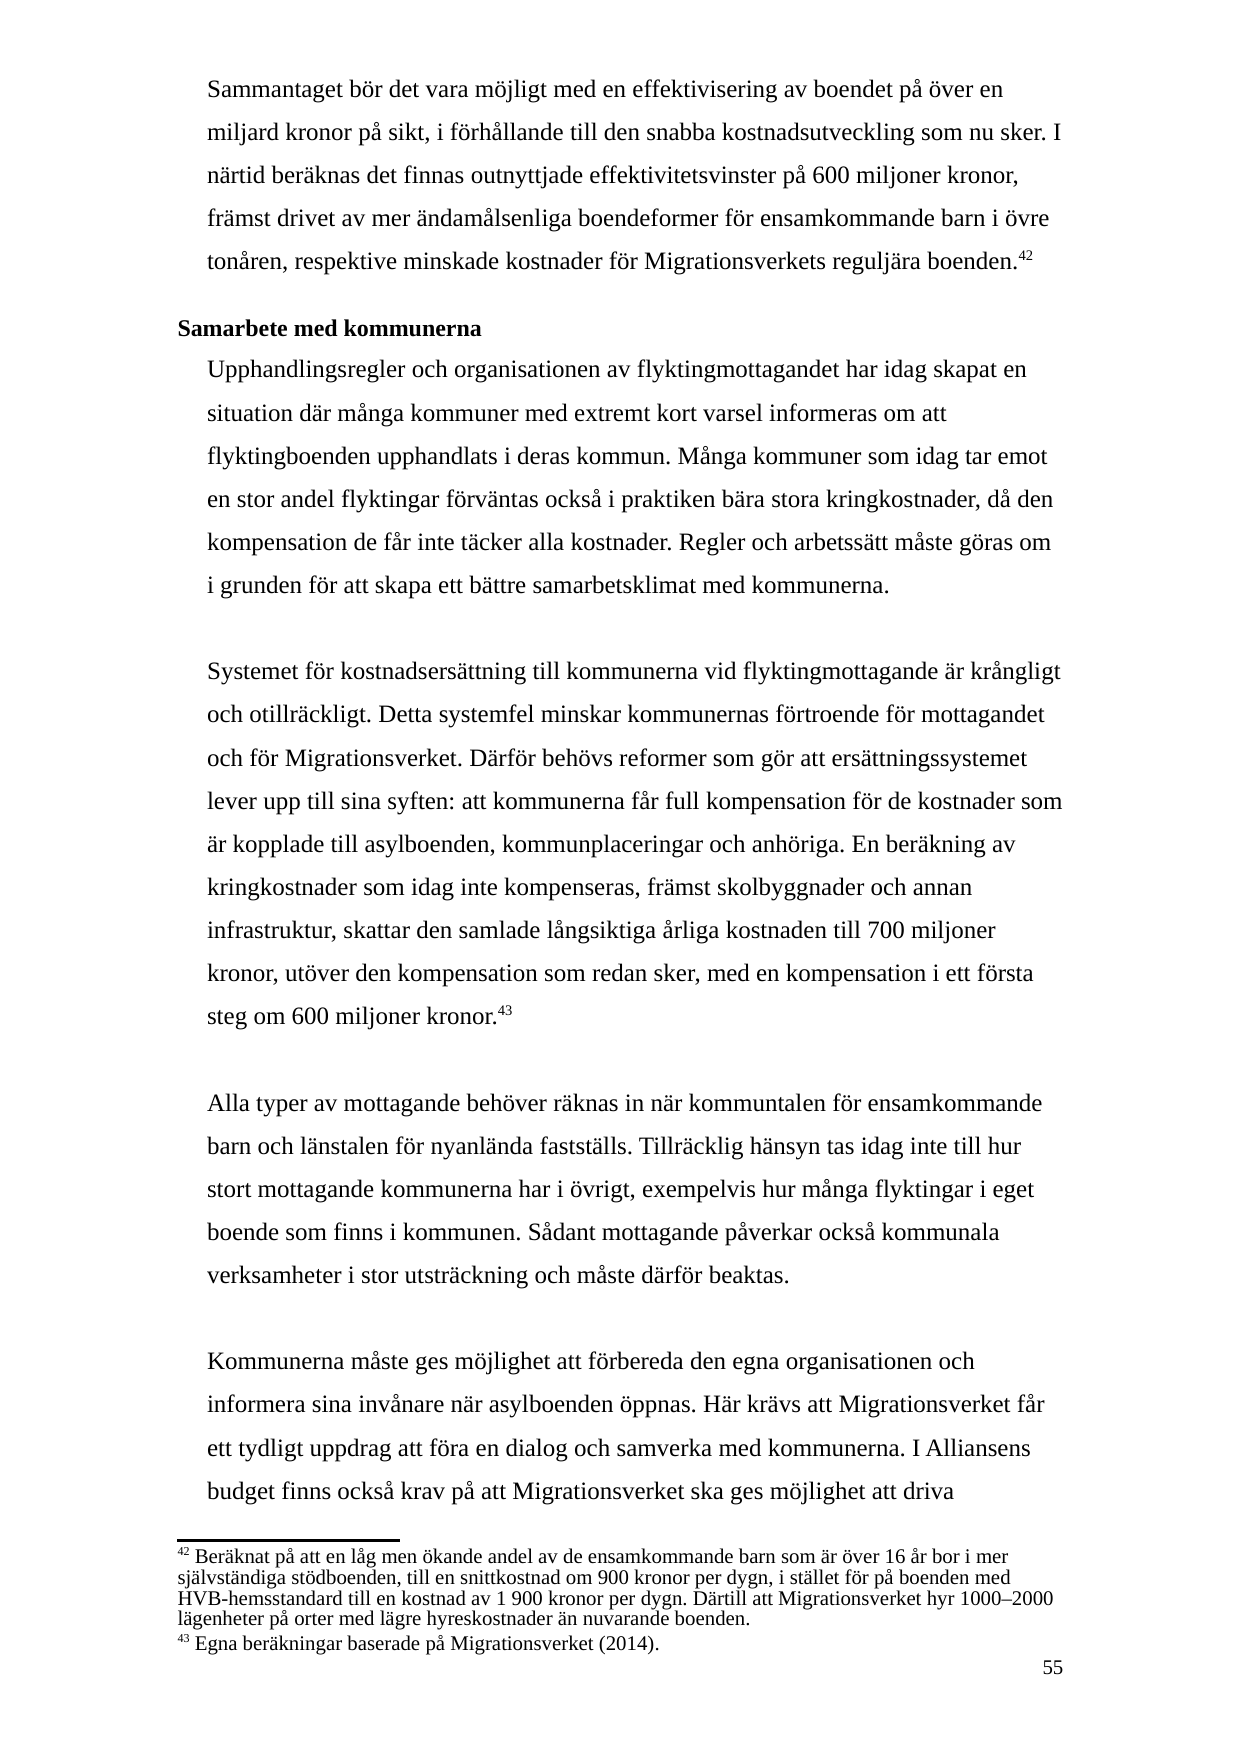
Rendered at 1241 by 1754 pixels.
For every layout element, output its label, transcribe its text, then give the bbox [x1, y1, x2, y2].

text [207, 1346, 1063, 1504]
text Upphandlingsregler och organisationen av flyktingmottagandet har idag skapat en situation där många kommuner med extremt kort varsel informeras om att flyktingboenden upphandlats i deras kommun. Många kommuner som idag tar emot en stor andel flyktingar förväntas också i praktiken bära stora kringkostnader, då den kompensation de får inte täcker alla kostnader. Regler och arbetssätt måste göras om i grunden för att skapa ett bättre samarbetsklimat med kommunerna. [207, 354, 1063, 599]
text Sammantaget bör det vara möjligt med en effektivisering av boendet på över en miljard kronor på sikt, i förhållande till den snabba kostnadsutveckling som nu sker. I närtid beräknas det finnas outnyttjade effektivitetsvinster på 600 miljoner kronor, främst drivet av mer ändamålsenliga boendeformer för ensamkommande barn i övre tonåren, respektive minskade kostnader för Migrationsverkets reguljära boenden. [207, 74, 1063, 275]
text Systemet för kostnadsersättning till kommunerna vid flyktingmottagande är krångligt och otillräckligt. Detta systemfel minskar kommunernas förtroende för mottagandet och för Migrationsverket. Därför behövs reformer som gör att ersättningssystemet lever upp till sina syften: att kommunerna får full kompensation för de kostnader som är kopplade till asylboenden, kommunplaceringar och anhöriga. En beräkning av kringkostnader som idag inte kompenseras, främst skolbyggnader och annan infrastruktur, skattar den samlade långsiktiga årliga kostnaden till 700 miljoner kronor, utöver den kompensation som redan sker, med en kompensation i ett första steg om 600 miljoner kronor. [207, 656, 1063, 1030]
text Alla typer av mottagande behöver räknas in när kommuntalen för ensamkommande barn och länstalen för nyanlända fastställs. Tillräcklig hänsyn tas idag inte till hur stort mottagande kommunerna har i övrigt, exempelvis hur många flyktingar i eget boende som finns i kommunen. Sådant mottagande påverkar också kommunala verksamheter i stor utsträckning och måste därför beaktas. [207, 1088, 1063, 1289]
subtitle Samarbete med kommunerna [177, 314, 1063, 342]
